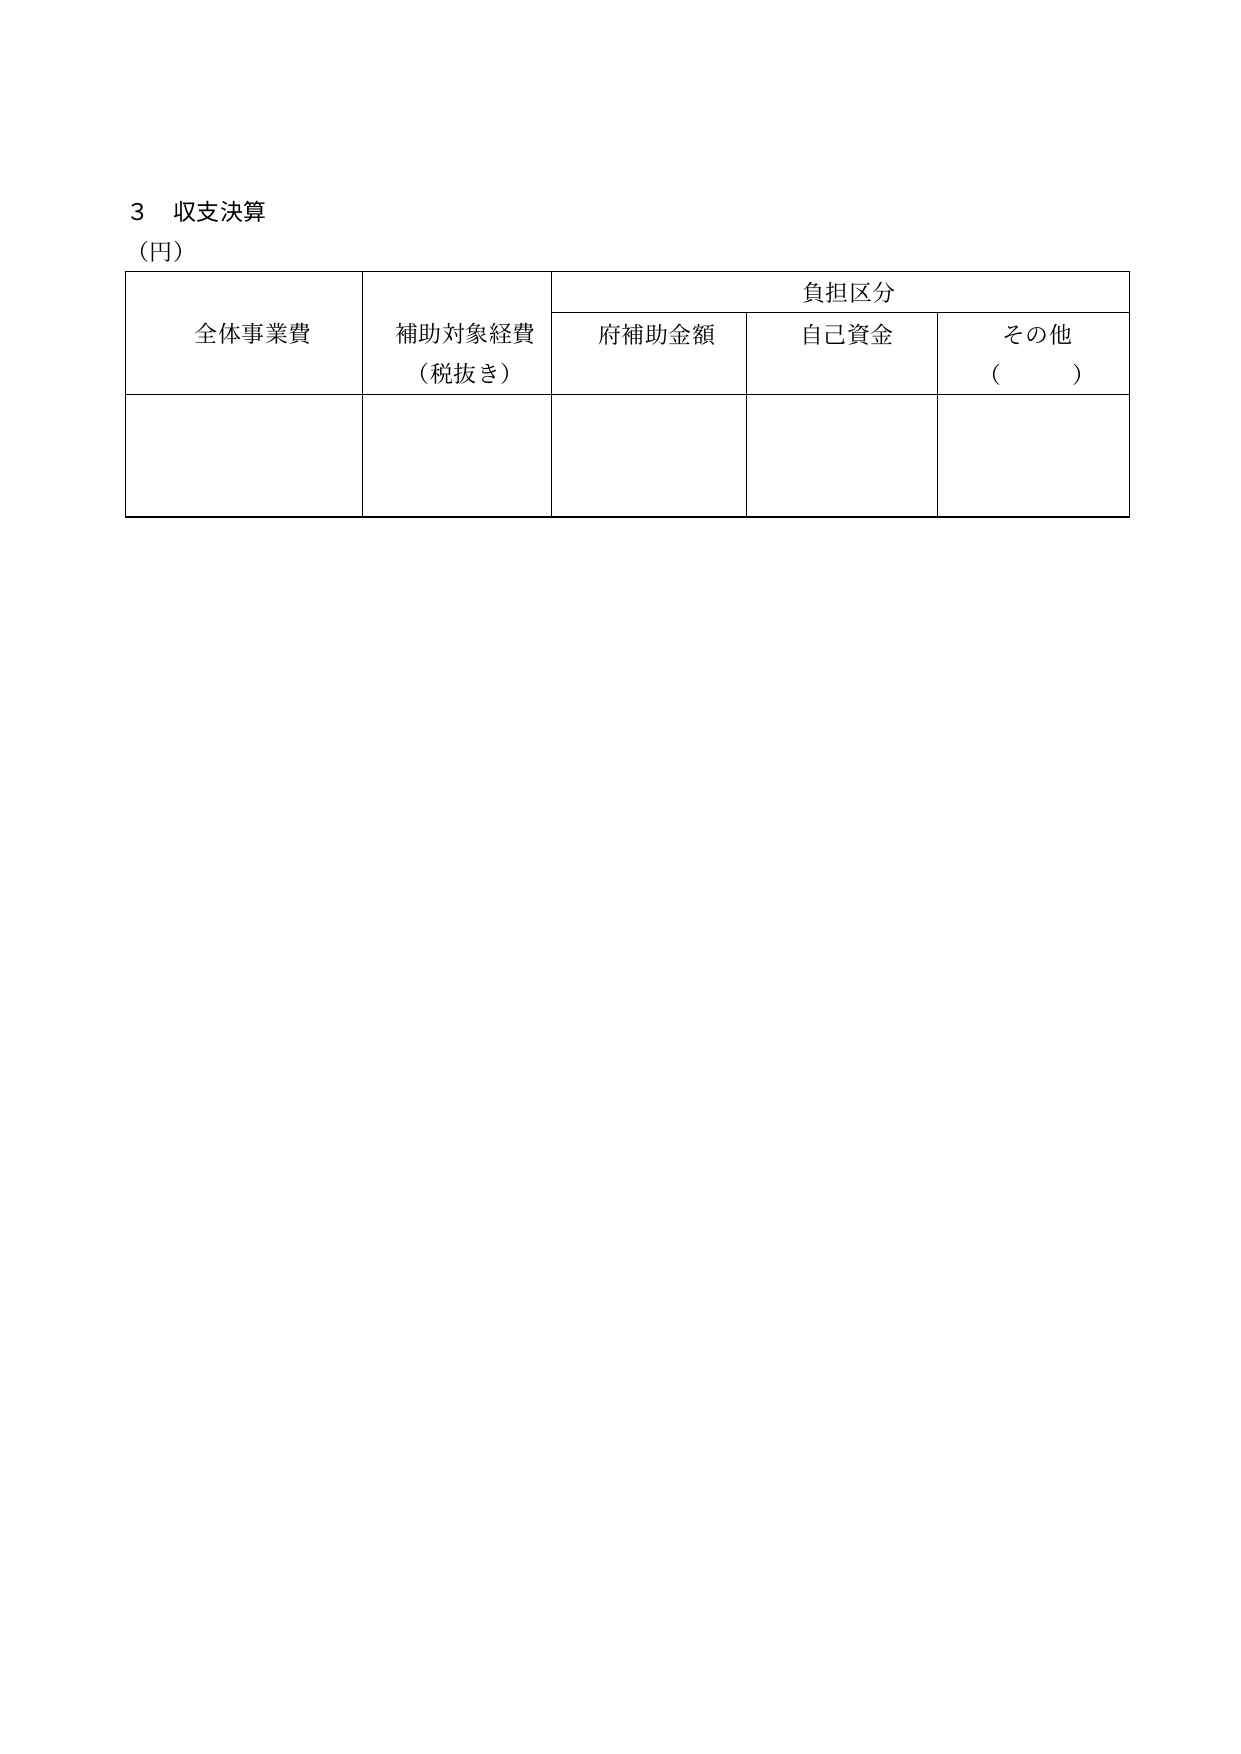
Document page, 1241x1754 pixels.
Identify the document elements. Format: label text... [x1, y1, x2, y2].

table_header 全体事業費 [126, 272, 362, 394]
text ３ 収支決算 （円） [126, 190, 1114, 271]
table_cell 府補助金額 [552, 313, 746, 394]
table_cell [747, 395, 937, 516]
table_cell [126, 395, 362, 516]
table_header 負担区分 [552, 272, 1129, 312]
table_cell [938, 395, 1129, 516]
table_cell [363, 395, 551, 516]
table_header 補助対象経費 （税抜き） [363, 272, 551, 394]
table_cell その他 （ ） [938, 313, 1129, 394]
table_cell [552, 395, 746, 516]
table_cell 自己資金 [747, 313, 937, 394]
